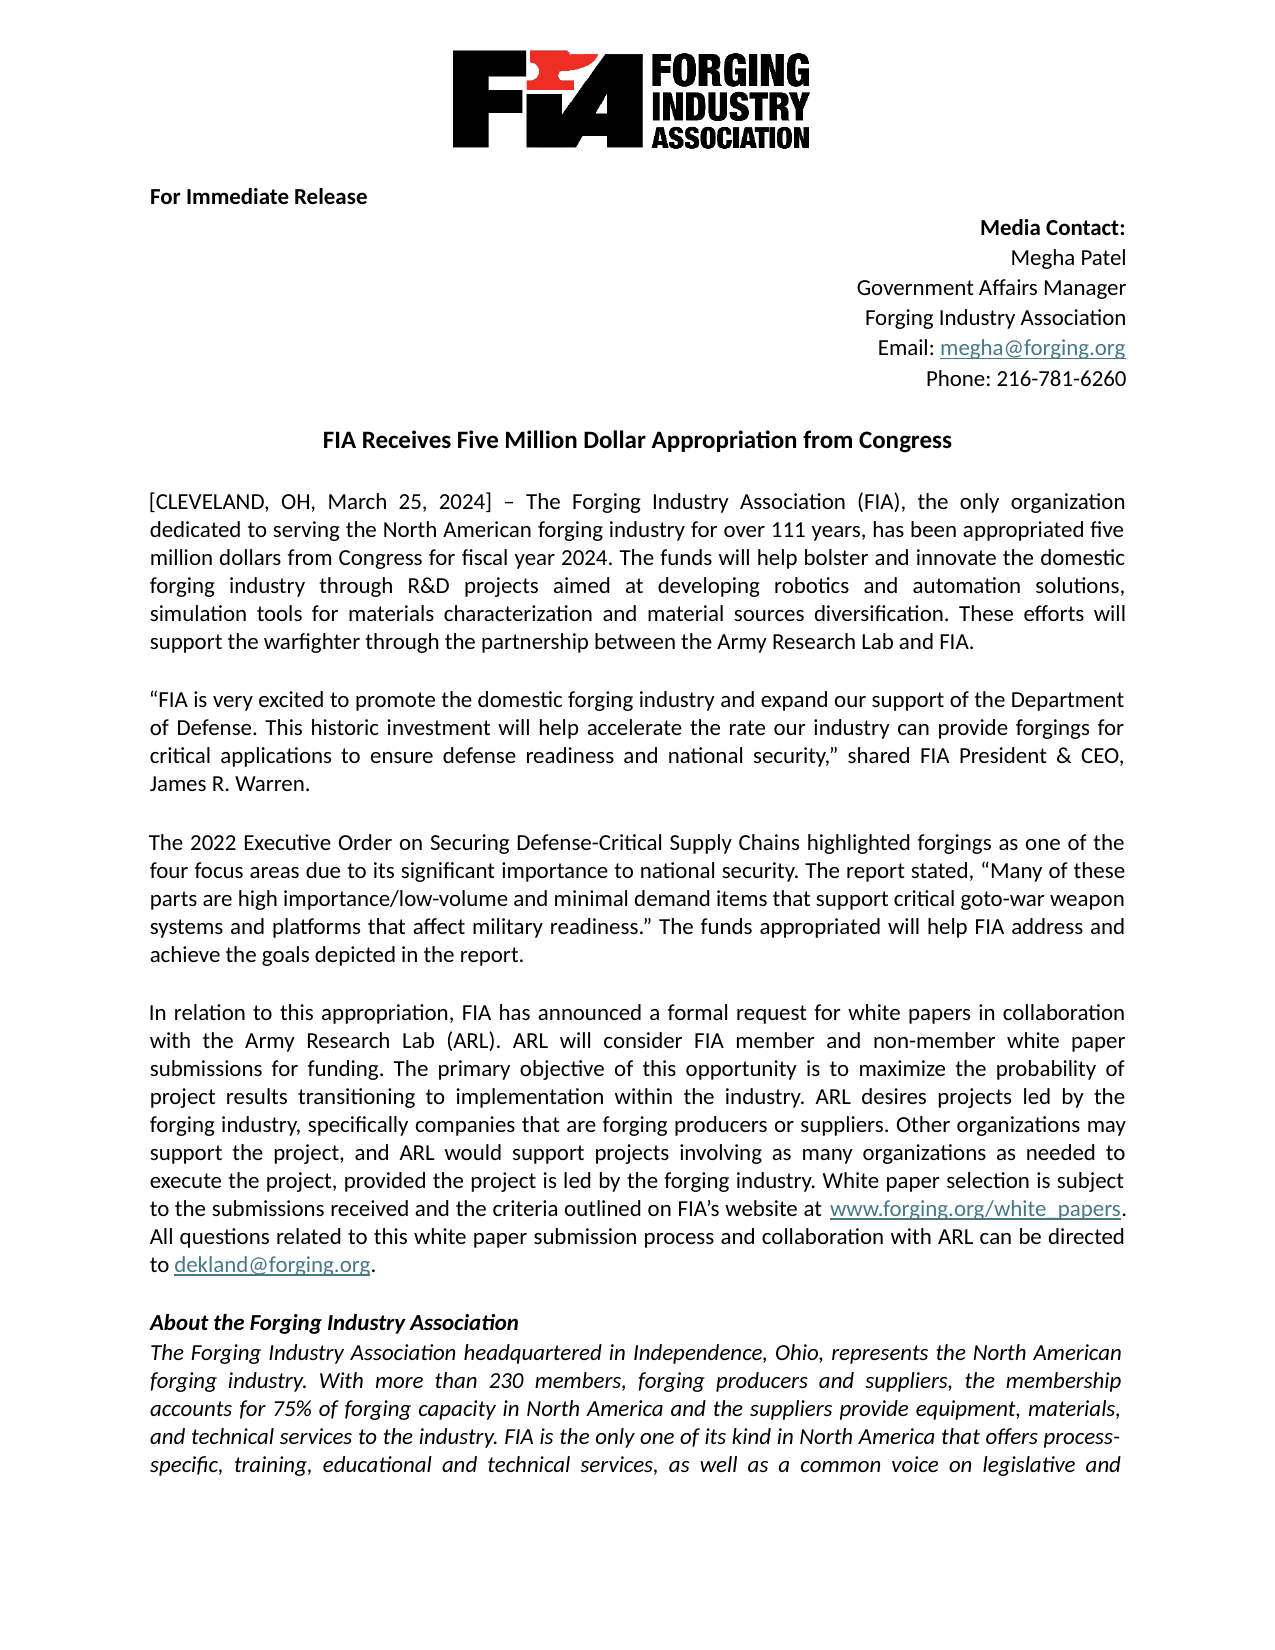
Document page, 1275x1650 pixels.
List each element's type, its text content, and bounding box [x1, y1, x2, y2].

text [150, 1339, 1126, 1478]
subtitle FIA Receives Five Million Dollar Appropriation from Congress [150, 424, 1125, 454]
text Megha Patel [150, 243, 1127, 271]
text Phone: 216-781-6260 [150, 364, 1127, 392]
text Media Contact: [150, 213, 1125, 241]
picture [450, 46, 825, 150]
text The 2022 Executive Order on Securing Defense-Critical Supply Chains highlighted forgings as one of the four focus areas due to its significant importance to national security. The report stated, “Many of these parts are high importance/low-volume and minimal demand items that support critical goto-war weapon systems and platforms that affect military readiness.” The funds appropriated will help FIA address and achieve the goals depicted in the report. [148, 828, 1127, 968]
text Government Affairs Manager [150, 273, 1127, 301]
text Email: megha@forging.org [150, 333, 1125, 361]
text For Immediate Release [150, 182, 1126, 210]
text “FIA is very excited to promote the domestic forging industry and expand our support of the Department of Defense. This historic investment will help accelerate the rate our industry can provide forgings for critical applications to ensure defense readiness and national security,” shared FIA President & CEO, James R. Warren. [148, 686, 1127, 798]
text Forging Industry Association [150, 303, 1127, 331]
text In relation to this appropriation, FIA has announced a formal request for white papers in collaboration with the Army Research Lab (ARL). ARL will consider FIA member and non-member white paper submissions for funding. The primary objective of this opportunity is to maximize the probability of project results transitioning to implementation within the industry. ARL desires projects led by the forging industry, specifically companies that are forging producers or suppliers. Other organizations may support the project, and ARL would support projects involving as many organizations as needed to execute the project, provided the project is led by the forging industry. White paper selection is subject to the submissions received and the criteria outlined on FIA’s website at www.forging.org/white_papers. All questions related to this white paper submission process and collaboration with ARL can be directed to dekland@forging.org. [148, 998, 1127, 1278]
subtitle About the Forging Industry Association [150, 1308, 1126, 1337]
text [CLEVELAND, OH, March 25, 2024] – The Forging Industry Association (FIA), the only organization dedicated to serving the North American forging industry for over 111 years, has been appropriated five million dollars from Congress for fiscal year 2024. The funds will help bolster and innovate the domestic forging industry through R&D projects aimed at developing robotics and automation solutions, simulation tools for materials characterization and material sources diversification. These efforts will support the warfighter through the partnership between the Army Research Lab and FIA. [148, 487, 1127, 655]
